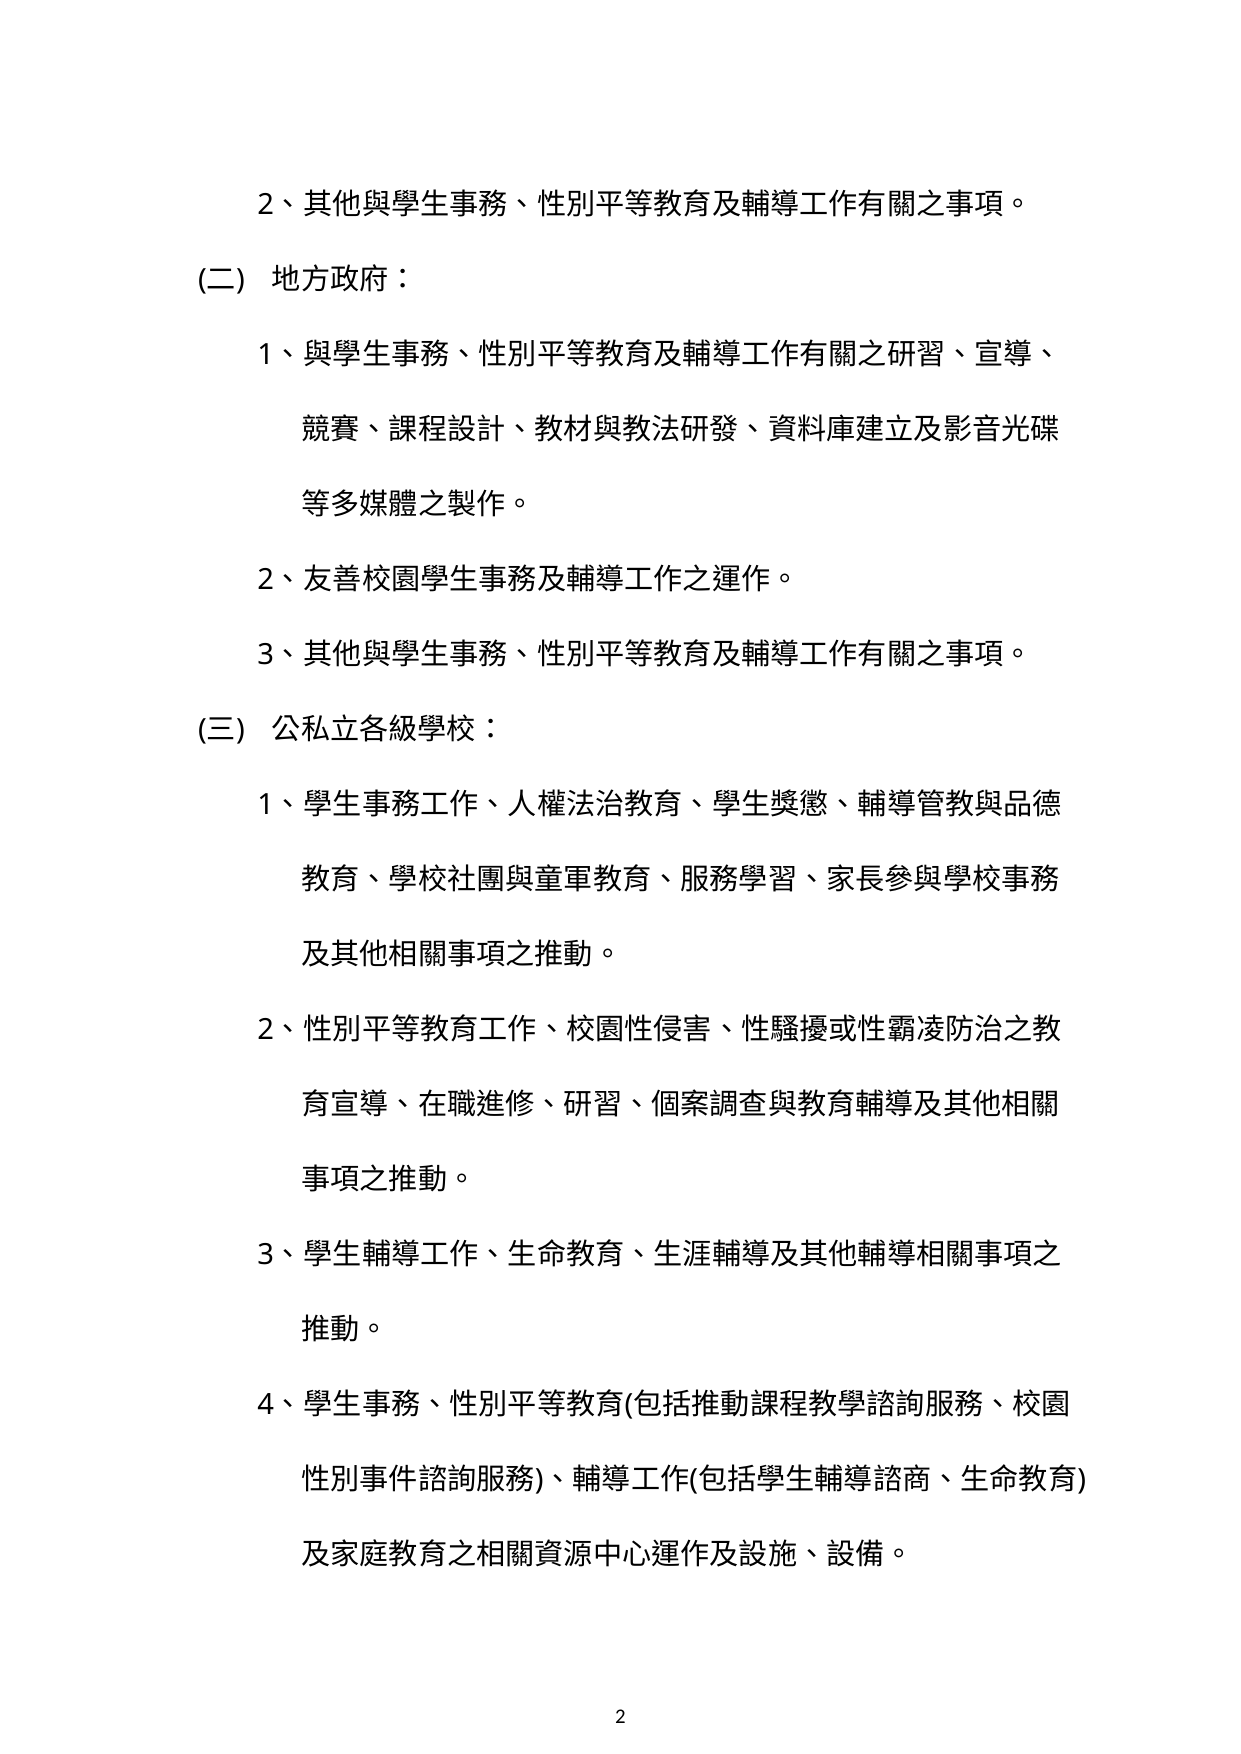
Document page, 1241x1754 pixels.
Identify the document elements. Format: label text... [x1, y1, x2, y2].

list 性別平等教育工作、校園性侵害、性騷擾或性霸凌防治之教育宣導、在職進修、研習、個案調查與教育輔導及其他相關事項之推動。 [257, 989, 1087, 1214]
list 其他與學生事務、性別平等教育及輔導工作有關之事項。 [257, 164, 1087, 239]
list 學生事務、性別平等教育(包括推動課程教學諮詢服務、校園性別事件諮詢服務)、輔導工作(包括學生輔導諮商、生命教育)及家庭教育之相關資源中心運作及設施、設備。 [257, 1364, 1087, 1589]
list 學生輔導工作、生命教育、生涯輔導及其他輔導相關事項之推動。 [257, 1214, 1087, 1364]
list 學生事務工作、人權法治教育、學生獎懲、輔導管教與品德教育、學校社團與童軍教育、服務學習、家長參與學校事務及其他相關事項之推動。 [257, 764, 1087, 989]
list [257, 314, 1087, 539]
list 地方政府： [198, 239, 1087, 314]
list 友善校園學生事務及輔導工作之運作。 [257, 539, 1087, 614]
list 公私立各級學校： [198, 689, 1087, 764]
list 其他與學生事務、性別平等教育及輔導工作有關之事項。 [257, 614, 1087, 689]
